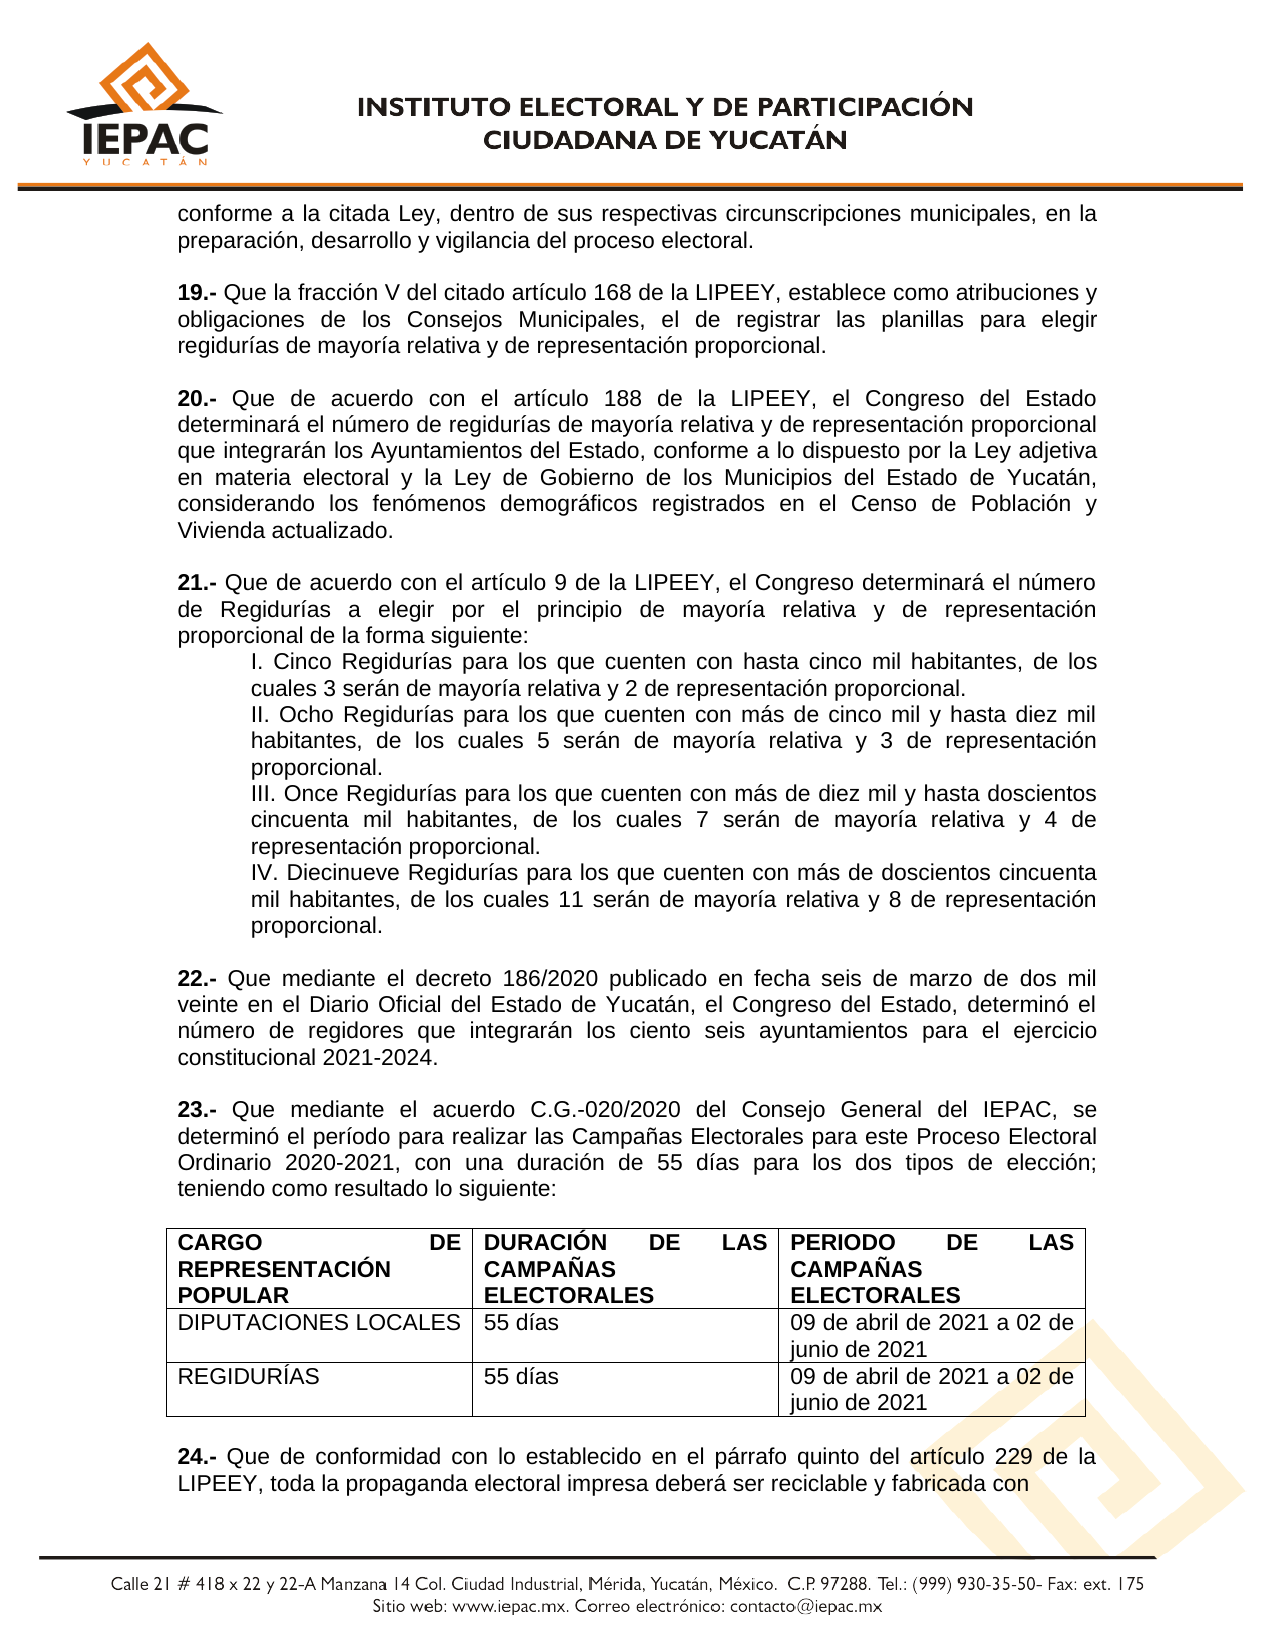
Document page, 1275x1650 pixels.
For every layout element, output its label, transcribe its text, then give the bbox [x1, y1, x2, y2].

table_header PERIODO DE LAS CAMPAÑAS ELECTORALES [779, 1229, 1085, 1308]
text 24.- Que de conformidad con lo establecido en el párrafo quinto del artículo 229 de la LIPEEY, toda la propaganda electoral impresa deberá ser reciclable y fabricada con [177, 1443, 1098, 1496]
table_cell 09 de abril de 2021 a 02 de junio de 2021 [779, 1363, 1085, 1416]
text II. Ocho Regidurías para los que cuenten con más de cinco mil y hasta diez mil habitantes, de los cuales 5 serán de mayoría relativa y 3 de representación proporcional. [251, 701, 1098, 780]
text 21.- Que de acuerdo con el artículo 9 de la LIPEEY, el Congreso determinará el número de Regidurías a elegir por el principio de mayoría relativa y de representación proporcional de la forma siguiente: [177, 569, 1098, 648]
text 23.- Que mediante el acuerdo C.G.-020/2020 del Consejo General del IEPAC, se determinó el período para realizar las Campañas Electorales para este Proceso Electoral Ordinario 2020-2021, con una duración de 55 días para los dos tipos de elección; teniendo como resultado lo siguiente: [177, 1096, 1098, 1202]
text conforme a la citada Ley, dentro de sus respectivas circunscripciones municipales, en la preparación, desarrollo y vigilancia del proceso electoral. [177, 200, 1098, 253]
table_cell DIPUTACIONES LOCALES [167, 1309, 472, 1362]
table_cell 09 de abril de 2021 a 02 de junio de 2021 [779, 1309, 1085, 1362]
text 22.- Que mediante el decreto 186/2020 publicado en fecha seis de marzo de dos mil veinte en el Diario Oficial del Estado de Yucatán, el Congreso del Estado, determinó el número de regidores que integrarán los ciento seis ayuntamientos para el ejercicio constitucional 2021-2024. [177, 964, 1098, 1070]
text 20.- Que de acuerdo con el artículo 188 de la LIPEEY, el Congreso del Estado determinará el número de regidurías de mayoría relativa y de representación proporcional que integrarán los Ayuntamientos del Estado, conforme a lo dispuesto por la Ley adjetiva en materia electoral y la Ley de Gobierno de los Municipios del Estado de Yucatán, considerando los fenómenos demográficos registrados en el Censo de Población y Vivienda actualizado. [177, 385, 1098, 543]
table_cell 55 días [473, 1309, 778, 1362]
text 19.- Que la fracción V del citado artículo 168 de la LIPEEY, establece como atribuciones y obligaciones de los Consejos Municipales, el de registrar las planillas para elegir regidurías de mayoría relativa y de representación proporcional. [177, 279, 1098, 358]
table_cell REGIDURÍAS [167, 1363, 472, 1416]
table_header DURACIÓN DE LAS CAMPAÑAS ELECTORALES [473, 1229, 778, 1308]
text I. Cinco Regidurías para los que cuenten con hasta cinco mil habitantes, de los cuales 3 serán de mayoría relativa y 2 de representación proporcional. [251, 648, 1098, 701]
table_cell 55 días [473, 1363, 778, 1416]
text IV. Diecinueve Regidurías para los que cuenten con más de doscientos cincuenta mil habitantes, de los cuales 11 serán de mayoría relativa y 8 de representación proporcional. [251, 859, 1098, 938]
picture [17, 42, 1247, 1615]
table_header CARGO DE REPRESENTACIÓN POPULAR [167, 1229, 472, 1308]
text III. Once Regidurías para los que cuenten con más de diez mil y hasta doscientos cincuenta mil habitantes, de los cuales 7 serán de mayoría relativa y 4 de representación proporcional. [251, 780, 1098, 859]
